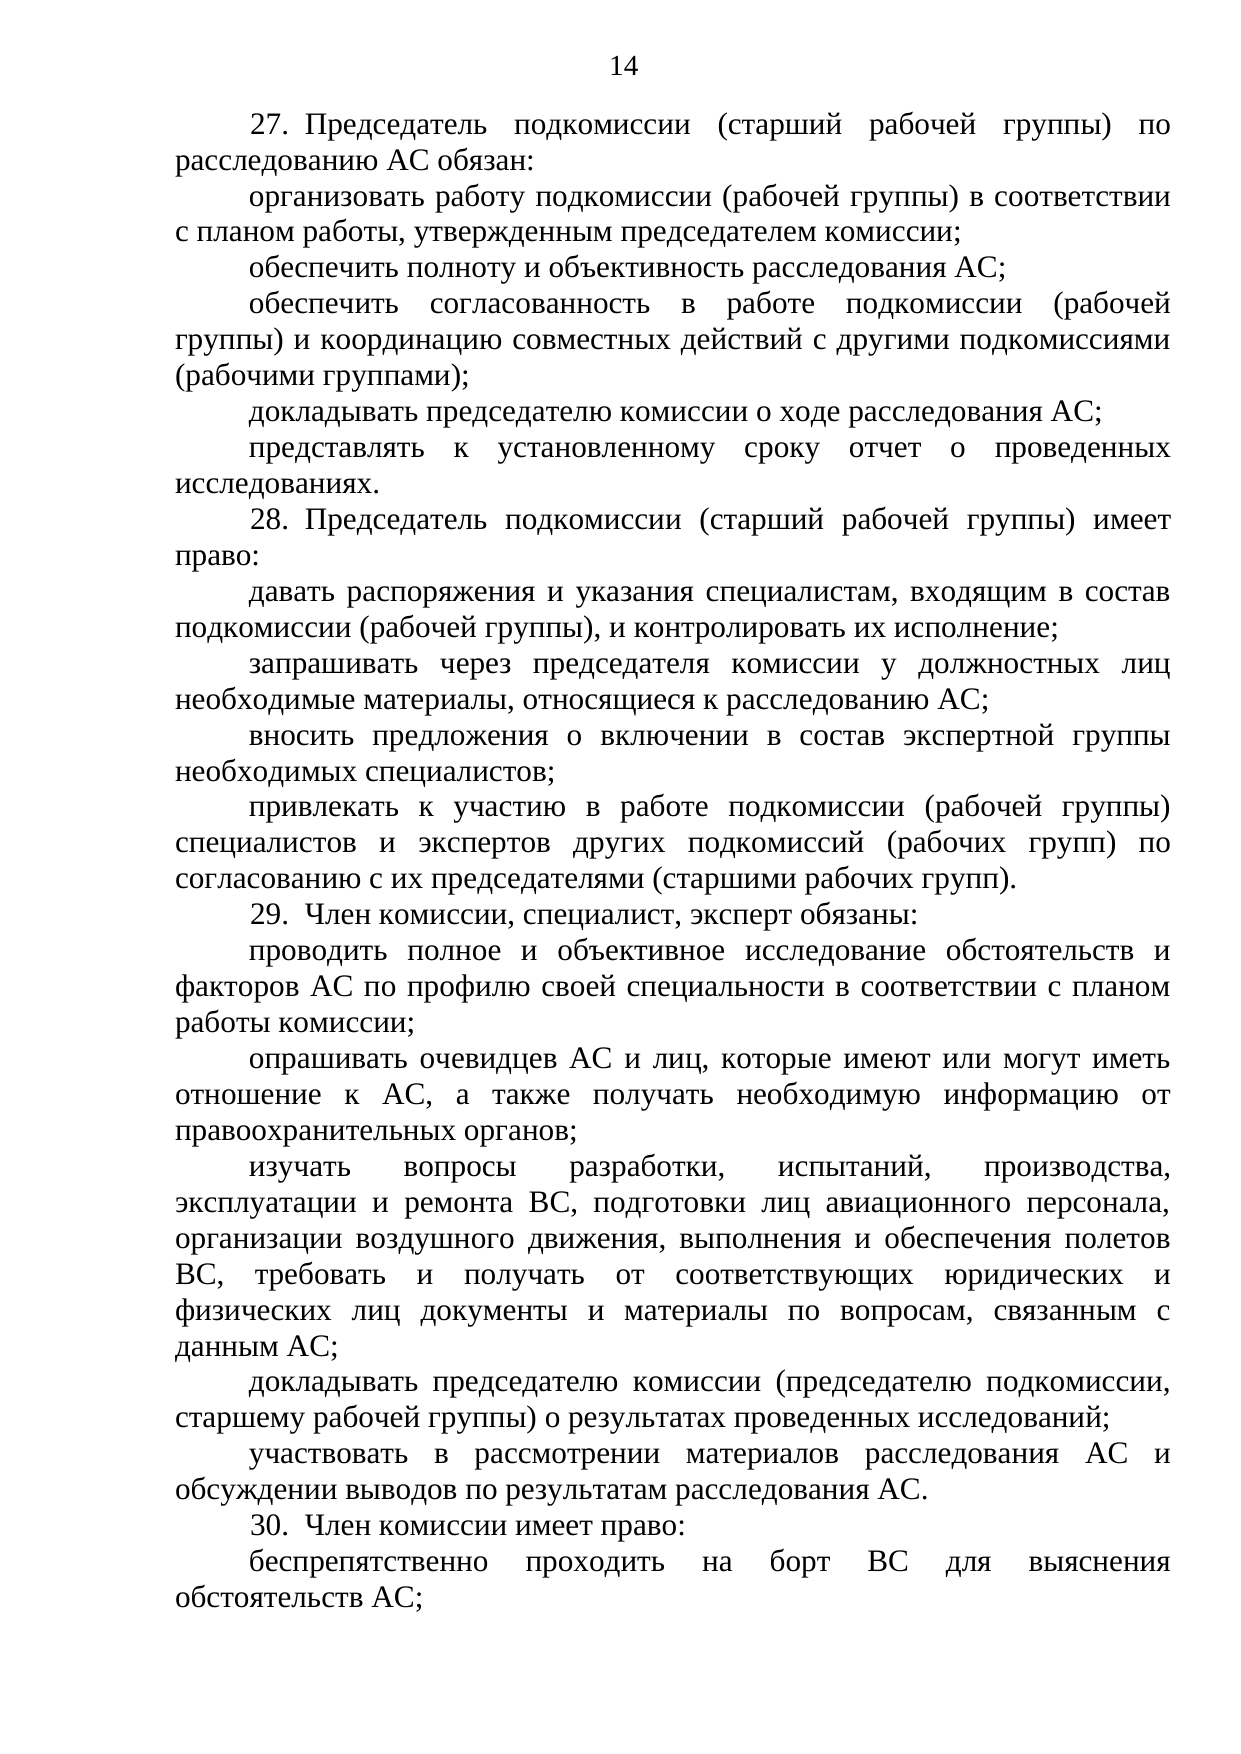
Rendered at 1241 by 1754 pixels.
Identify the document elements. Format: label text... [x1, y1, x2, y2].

text проводить полное и объективное исследование обстоятельств и факторов АС по профилю своей специальности в соответствии с планом работы комиссии; [175, 931, 1172, 1039]
text беспрепятственно проходить на борт ВС для выяснения обстоятельств АС; [175, 1542, 1172, 1614]
text опрашивать очевидцев АС и лиц, которые имеют или могут иметь отношение к АС, а также получать необходимую информацию от правоохранительных органов; [175, 1039, 1172, 1147]
text обеспечить полноту и объективность расследования АС; [175, 249, 1172, 284]
text докладывать председателю комиссии о ходе расследования АС; [175, 392, 1172, 428]
text докладывать председателю комиссии (председателю подкомиссии, старшему рабочей группы) о результатах проведенных исследований; [175, 1363, 1172, 1434]
text изучать вопросы разработки, испытаний, производства, эксплуатации и ремонта ВС, подготовки лиц авиационного персонала, организации воздушного движения, выполнения и обеспечения полетов ВС, требовать и получать от соответствующих юридических и физических лиц документы и материалы по вопросам, связанным с данным АС; [175, 1147, 1172, 1363]
text участвовать в рассмотрении материалов расследования АС и обсуждении выводов по результатам расследования АС. [175, 1434, 1172, 1506]
list Член комиссии, специалист, эксперт обязаны: [175, 896, 1172, 931]
list Председатель подкомиссии (старший рабочей группы) по расследованию АС обязан: [175, 105, 1172, 177]
text вносить предложения о включении в состав экспертной группы необходимых специалистов; [175, 716, 1172, 788]
list Член комиссии имеет право: [175, 1506, 1172, 1542]
text организовать работу подкомиссии (рабочей группы) в соответствии с планом работы, утвержденным председателем комиссии; [175, 177, 1172, 249]
list Председатель подкомиссии (старший рабочей группы) имеет право: [175, 500, 1172, 572]
text запрашивать через председателя комиссии у должностных лиц необходимые материалы, относящиеся к расследованию АС; [175, 644, 1172, 716]
text представлять к установленному сроку отчет о проведенных исследованиях. [175, 428, 1172, 500]
text обеспечить согласованность в работе подкомиссии (рабочей группы) и координацию совместных действий с другими подкомиссиями (рабочими группами); [175, 284, 1172, 392]
text привлекать к участию в работе подкомиссии (рабочей группы) специалистов и экспертов других подкомиссий (рабочих групп) по согласованию с их председателями (старшими рабочих групп). [175, 788, 1172, 896]
text давать распоряжения и указания специалистам, входящим в состав подкомиссии (рабочей группы), и контролировать их исполнение; [175, 572, 1172, 644]
